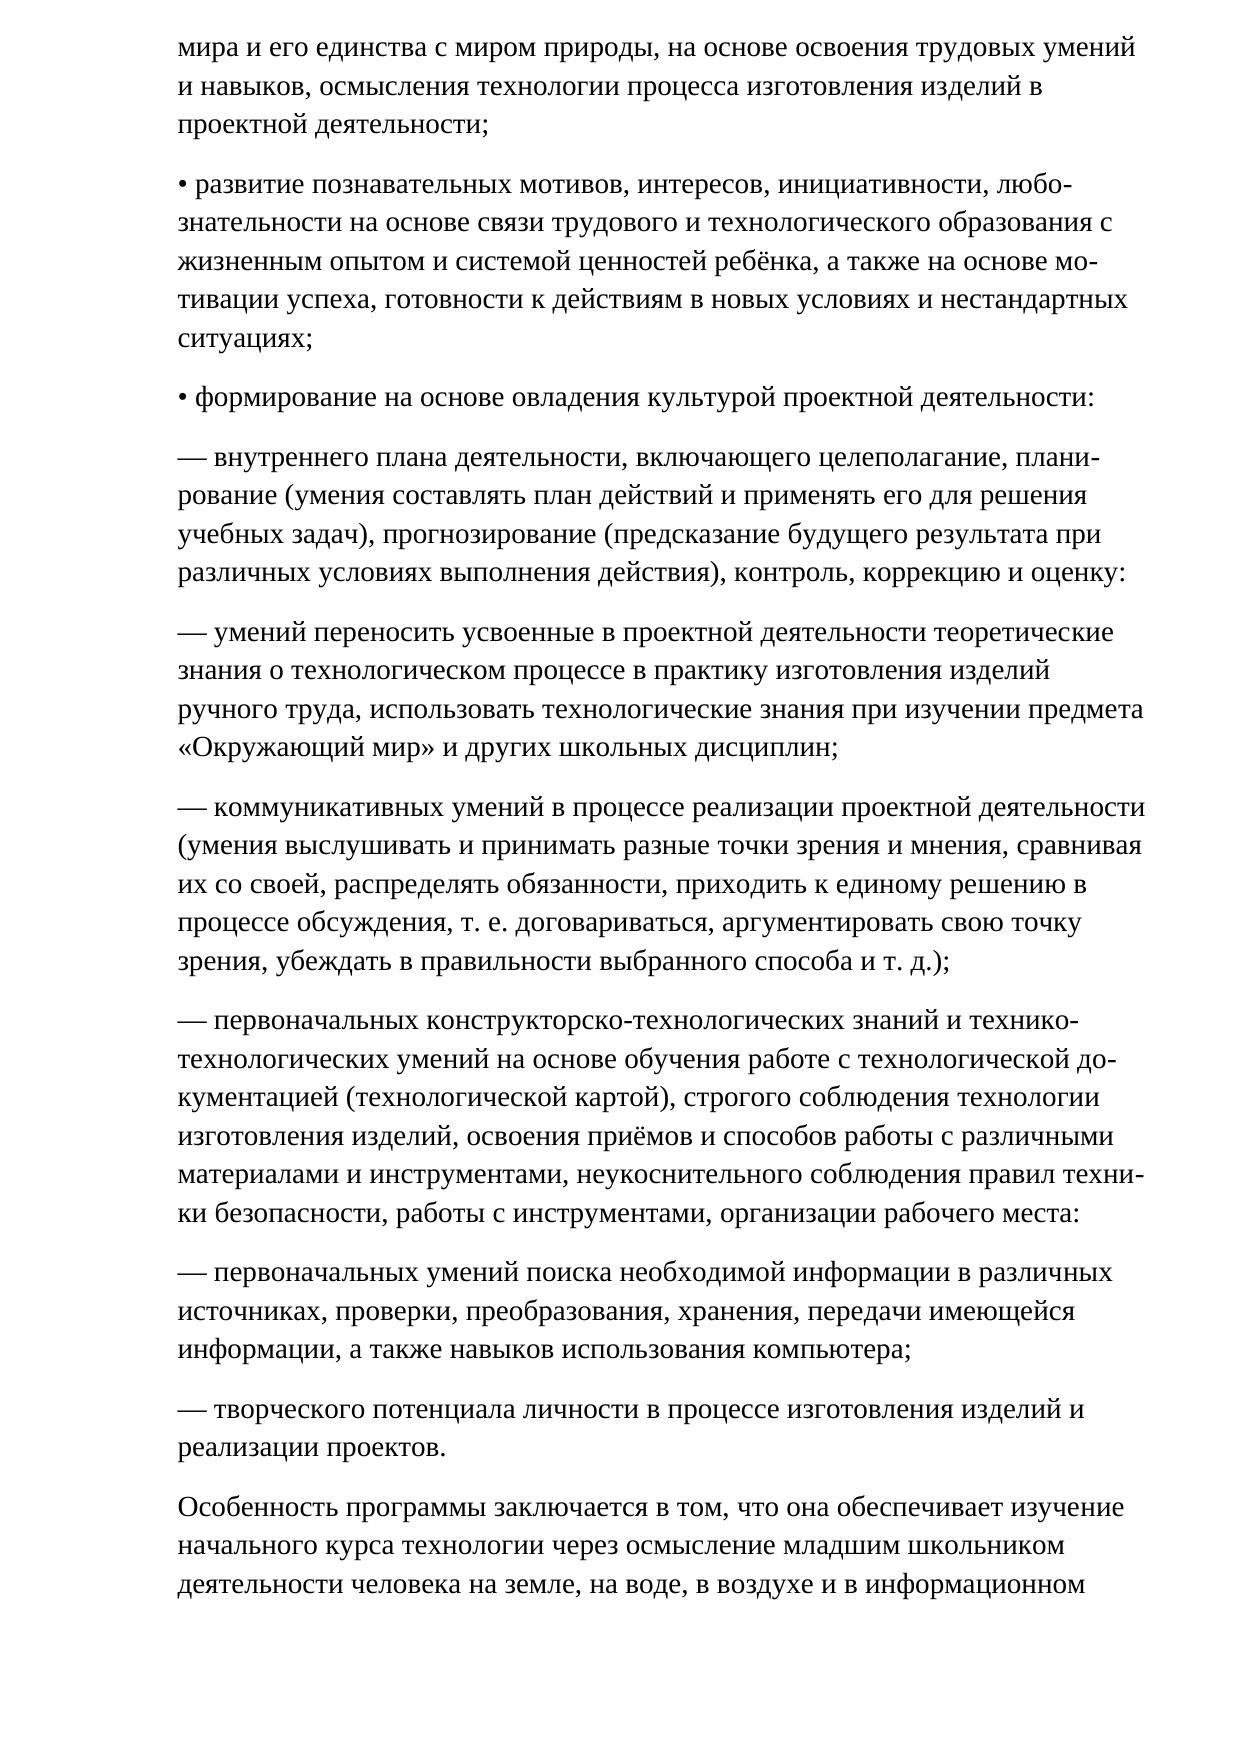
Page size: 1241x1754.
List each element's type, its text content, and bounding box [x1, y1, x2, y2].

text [177, 29, 1152, 140]
text • формирование на основе овладения культурой проектной деятельности: [177, 379, 1152, 413]
text — первоначальных умений поиска необходимой информации в различных источниках, проверки, преобразования, хранения, передачи имеющейся информации, а также навыков использования компьютера; [177, 1254, 1152, 1365]
text — внутреннего плана деятельности, включающего целеполагание, планирование (умения составлять план действий и применять его для решения учебных задач), прогнозирование (предсказание будущего результата при различных условиях выполнения действия), контроль, коррекцию и оценку: [177, 439, 1152, 588]
text — умений переносить усвоенные в проектной деятельности теоретические знания о технологическом процессе в практику изготовления изделий ручного труда, использовать технологические знания при изучении предмета «Окружающий мир» и других школьных дисциплин; [177, 614, 1152, 763]
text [177, 1489, 1152, 1599]
text — первоначальных конструкторско-технологических знаний и технико-технологических умений на основе обучения работе с технологической документацией (технологической картой), строгого соблюдения технологии изготовления изделий, освоения приёмов и способов работы с различными материалами и инструментами, неукоснительного соблюдения правил техники безопасности, работы с инструментами, организации рабочего места: [177, 1002, 1152, 1229]
text • развитие познавательных мотивов, интересов, инициативности, любознательности на основе связи трудового и технологического образования с жизненным опытом и системой ценностей ребёнка, а также на основе мотивации успеха, готовности к действиям в новых условиях и нестандартных ситуациях; [177, 166, 1152, 354]
text — творческого потенциала личности в процессе изготовления изделий и реализации проектов. [177, 1391, 1152, 1463]
text — коммуникативных умений в процессе реализации проектной деятельности (умения выслушивать и принимать разные точки зрения и мнения, сравнивая их со своей, распределять обязанности, приходить к единому решению в процессе обсуждения, т. е. договариваться, аргументировать свою точку зрения, убеждать в правильности выбранного способа и т. д.); [177, 789, 1152, 977]
